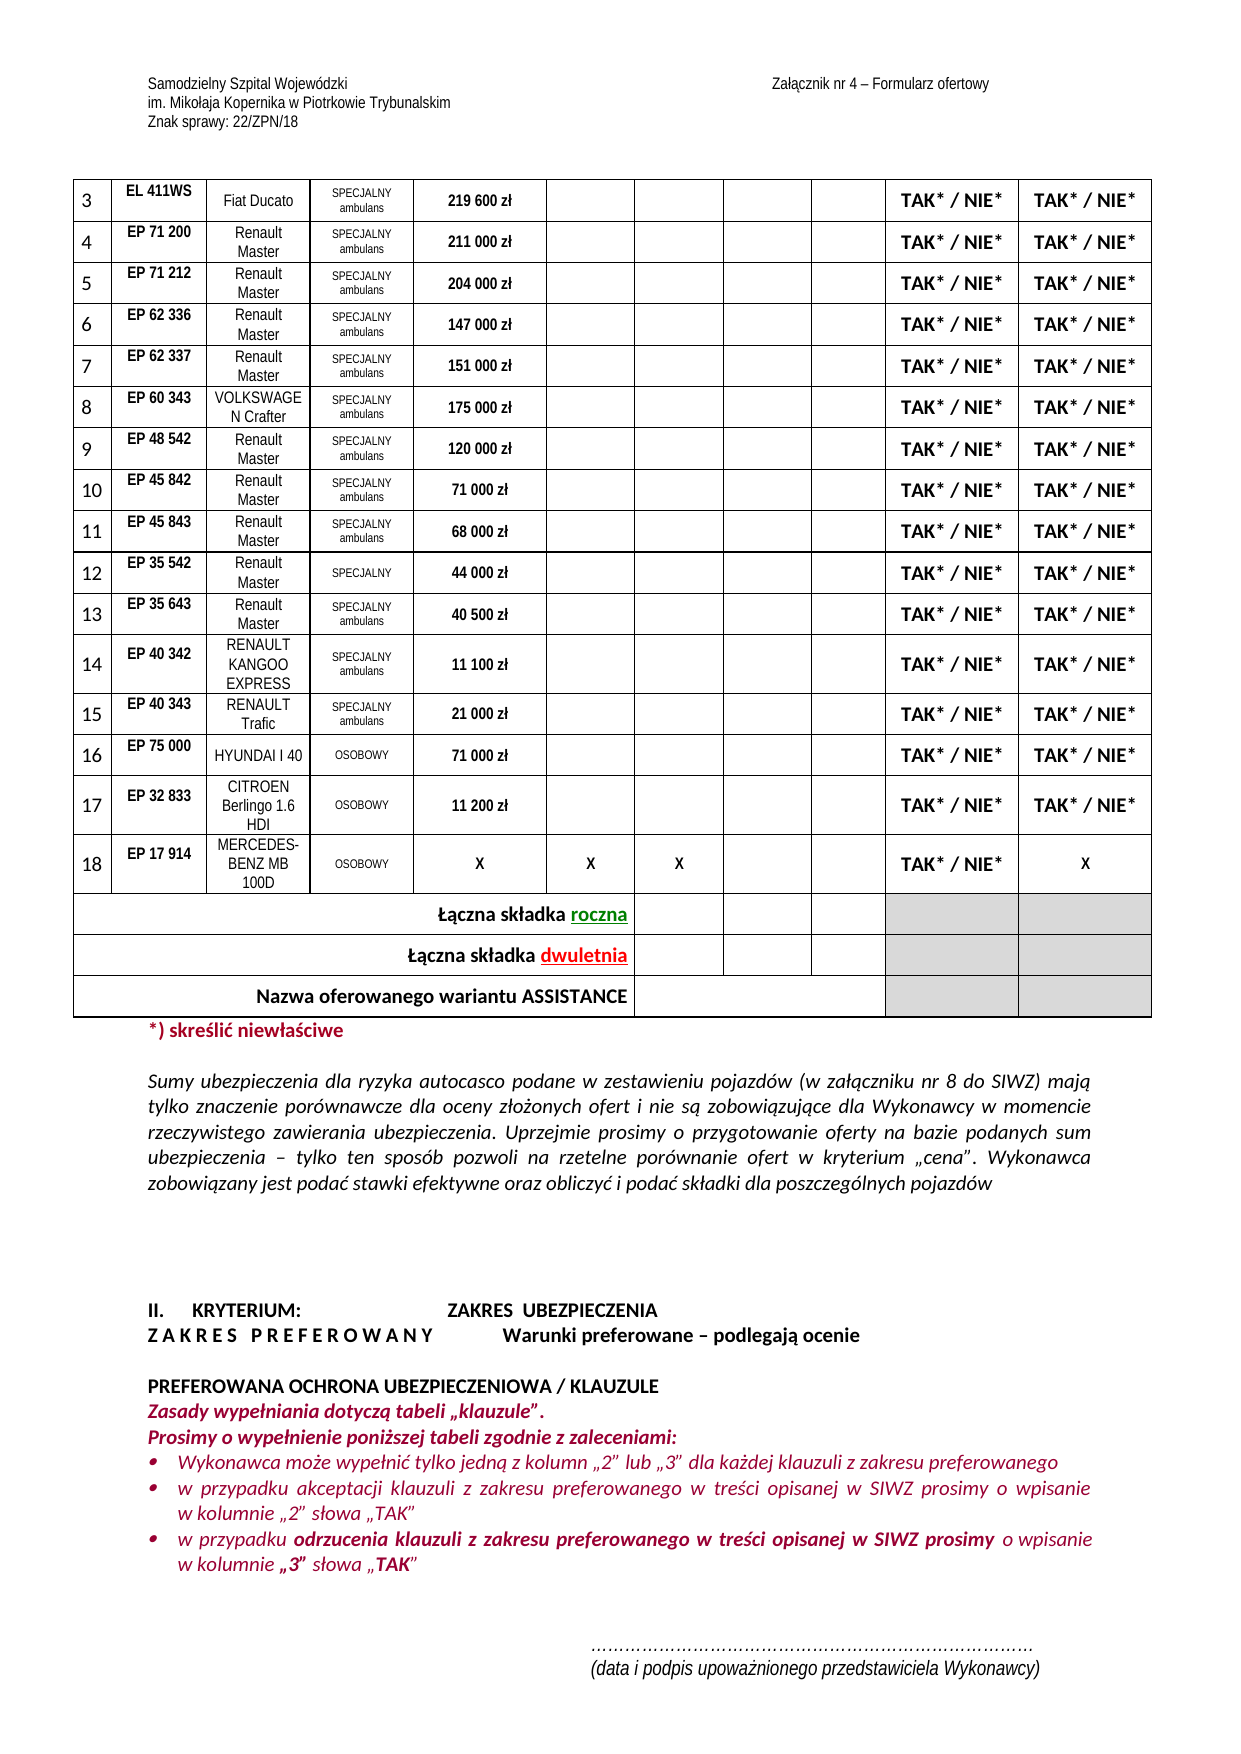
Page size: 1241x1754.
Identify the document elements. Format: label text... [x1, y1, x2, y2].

table_cell TAK* / NIE* [886, 428, 1018, 469]
table_cell [635, 735, 723, 775]
table_cell 6 [74, 304, 111, 344]
table_cell 16 [74, 735, 111, 775]
table_cell [724, 263, 811, 303]
table_cell TAK* / NIE* [1019, 635, 1151, 693]
table_cell 21 000 zł [414, 694, 546, 734]
table_cell [724, 180, 811, 221]
table_cell SPECJALNY ambulans [311, 428, 413, 469]
table_cell [812, 894, 885, 934]
table_cell 8 [74, 387, 111, 427]
table_cell EP 71 200 [112, 222, 206, 262]
table_cell [812, 594, 885, 634]
table_cell [812, 263, 885, 303]
table_cell TAK* / NIE* [886, 776, 1018, 834]
table_cell 13 [74, 594, 111, 634]
table_cell TAK* / NIE* [886, 346, 1018, 386]
table_cell SPECJALNY ambulans [311, 263, 413, 303]
table_cell [812, 776, 885, 834]
table_cell TAK* / NIE* [886, 222, 1018, 262]
table_cell EP 60 343 [112, 387, 206, 427]
list Wykonawca może wypełnić tylko jedną z kolumn „2” lub „3” dla każdej klauzuli z zakresu preferowanego [148, 1449, 1093, 1475]
table_cell TAK* / NIE* [1019, 735, 1151, 775]
table_cell Renault Master [207, 222, 309, 262]
table_cell 5 [74, 263, 111, 303]
table_cell TAK* / NIE* [1019, 470, 1151, 510]
table_cell EP 40 343 [112, 694, 206, 734]
table_cell [724, 694, 811, 734]
table_cell [547, 553, 634, 593]
table_cell [635, 635, 723, 693]
table_cell [886, 935, 1018, 975]
table_cell 12 [74, 553, 111, 593]
table_cell EP 40 342 [112, 635, 206, 693]
table_cell [812, 222, 885, 262]
table_cell TAK* / NIE* [1019, 776, 1151, 834]
table_cell TAK* / NIE* [1019, 222, 1151, 262]
table_cell 18 [74, 835, 111, 892]
table_cell [547, 635, 634, 693]
table_cell SPECJALNY ambulans [311, 635, 413, 693]
table_cell TAK* / NIE* [886, 835, 1018, 892]
table_cell [635, 511, 723, 551]
table_cell [812, 304, 885, 344]
text Sumy ubezpieczenia dla ryzyka autocasco podane w zestawieniu pojazdów (w załączniku nr 8 do SIWZ) mają tylko znaczenie porównawcze dla oceny złożonych ofert i nie są zobowiązujące dla Wykonawcy w momencie rzeczywistego zawierania ubezpieczenia. Uprzejmie prosimy o przygotowanie oferty na bazie podanych sum ubezpieczenia – tylko ten sposób pozwoli na rzetelne porównanie ofert w kryterium „cena”. Wykonawca zobowiązany jest podać stawki efektywne oraz obliczyć i podać składki dla poszczególnych pojazdów [148, 1068, 1093, 1195]
table_cell [547, 776, 634, 834]
table_cell [635, 594, 723, 634]
table_cell 11 100 zł [414, 635, 546, 693]
table_cell EP 32 833 [112, 776, 206, 834]
table_cell SPECJALNY ambulans [311, 346, 413, 386]
table_cell Renault Master [207, 470, 309, 510]
list w przypadku akceptacji klauzuli z zakresu preferowanego w treści opisanej w SIWZ prosimy o wpisanie w kolumnie „2” słowa „TAK” [148, 1475, 1093, 1526]
table_cell RENAULT Trafic [207, 694, 309, 734]
table_cell [547, 470, 634, 510]
table_cell [635, 776, 723, 834]
text PREFEROWANA OCHRONA UBEZPIECZENIOWA / KLAUZULE [148, 1373, 1093, 1399]
table_cell 151 000 zł [414, 346, 546, 386]
text Zasady wypełniania dotyczą tabeli „klauzule”. [148, 1399, 1093, 1424]
table_cell [547, 594, 634, 634]
table_cell SPECJALNY ambulans [311, 387, 413, 427]
table_cell Renault Master [207, 511, 309, 551]
table_cell TAK* / NIE* [1019, 180, 1151, 221]
table_cell [812, 511, 885, 551]
table_cell [724, 594, 811, 634]
table_cell OSOBOWY [311, 776, 413, 834]
table_cell [724, 735, 811, 775]
table_cell EP 17 914 [112, 835, 206, 892]
table_cell [724, 935, 811, 975]
table_cell 40 500 zł [414, 594, 546, 634]
table_cell [724, 835, 811, 892]
list KRYTERIUM: ZAKRES UBEZPIECZENIA [148, 1297, 1093, 1322]
table_cell [724, 222, 811, 262]
table_cell [635, 346, 723, 386]
list w przypadku odrzucenia klauzuli z zakresu preferowanego w treści opisanej w SIWZ prosimy o wpisanie w kolumnie „3” słowa „TAK” [148, 1526, 1093, 1577]
table_cell EP 62 337 [112, 346, 206, 386]
table_cell [724, 511, 811, 551]
table_cell [724, 387, 811, 427]
table_cell [635, 263, 723, 303]
table_cell Renault Master [207, 304, 309, 344]
table_cell [886, 976, 1018, 1016]
table_cell [635, 304, 723, 344]
table_cell TAK* / NIE* [886, 511, 1018, 551]
table_cell TAK* / NIE* [1019, 304, 1151, 344]
table_cell SPECJALNY ambulans [311, 694, 413, 734]
table_cell [635, 428, 723, 469]
table_cell [724, 894, 811, 934]
table_cell EP 75 000 [112, 735, 206, 775]
table_cell Renault Master [207, 263, 309, 303]
table_cell TAK* / NIE* [886, 387, 1018, 427]
table_cell [1019, 935, 1151, 975]
table_cell TAK* / NIE* [1019, 263, 1151, 303]
table_cell Fiat Ducato [207, 180, 309, 221]
table_cell SPECJALNY ambulans [311, 222, 413, 262]
table_cell 15 [74, 694, 111, 734]
table_cell [812, 470, 885, 510]
table_cell Nazwa oferowanego wariantu ASSISTANCE [74, 976, 634, 1016]
table_cell SPECJALNY [311, 553, 413, 593]
table_cell TAK* / NIE* [886, 735, 1018, 775]
table_cell TAK* / NIE* [886, 694, 1018, 734]
table_cell RENAULT KANGOO EXPRESS [207, 635, 309, 693]
table_cell [812, 635, 885, 693]
table_cell Łączna składka roczna [74, 894, 634, 934]
table_cell Renault Master [207, 553, 309, 593]
table_cell 3 [74, 180, 111, 221]
text Prosimy o wypełnienie poniższej tabeli zgodnie z zaleceniami: [148, 1424, 1093, 1449]
table_cell Renault Master [207, 428, 309, 469]
table_cell [812, 428, 885, 469]
table_cell [547, 511, 634, 551]
table_cell [724, 553, 811, 593]
table_cell [724, 776, 811, 834]
table_cell [635, 553, 723, 593]
table_cell MERCEDES-BENZ MB 100D [207, 835, 309, 892]
table_cell TAK* / NIE* [886, 635, 1018, 693]
table_cell [724, 428, 811, 469]
table_cell [812, 346, 885, 386]
table_cell EP 62 336 [112, 304, 206, 344]
table_cell Renault Master [207, 346, 309, 386]
table_cell [724, 346, 811, 386]
table_cell X [547, 835, 634, 892]
table_cell 219 600 zł [414, 180, 546, 221]
table_cell [812, 694, 885, 734]
table_cell EP 35 643 [112, 594, 206, 634]
table_cell [724, 470, 811, 510]
table_cell TAK* / NIE* [886, 263, 1018, 303]
table_cell VOLKSWAGEN Crafter [207, 387, 309, 427]
table_cell Renault Master [207, 594, 309, 634]
table_cell 9 [74, 428, 111, 469]
table_cell [547, 694, 634, 734]
table_cell [812, 835, 885, 892]
table_cell 71 000 zł [414, 735, 546, 775]
table_cell TAK* / NIE* [886, 304, 1018, 344]
table_cell SPECJALNY ambulans [311, 470, 413, 510]
table_cell [1019, 976, 1151, 1016]
table_cell [635, 222, 723, 262]
table_cell TAK* / NIE* [886, 470, 1018, 510]
table_cell X [1019, 835, 1151, 892]
table_cell 204 000 zł [414, 263, 546, 303]
table_cell EP 71 212 [112, 263, 206, 303]
table_cell [547, 180, 634, 221]
table_cell 71 000 zł [414, 470, 546, 510]
table_cell 120 000 zł [414, 428, 546, 469]
table_cell [547, 428, 634, 469]
table_cell 44 000 zł [414, 553, 546, 593]
table_cell OSOBOWY [311, 835, 413, 892]
table_cell SPECJALNY ambulans [311, 594, 413, 634]
table_cell 68 000 zł [414, 511, 546, 551]
table_cell TAK* / NIE* [1019, 694, 1151, 734]
table_cell EP 45 842 [112, 470, 206, 510]
table_cell [547, 387, 634, 427]
table_cell 4 [74, 222, 111, 262]
text Z A K R E S P R E F E R O W A N Y Warunki preferowane – podlegają ocenie [148, 1322, 1093, 1348]
table_cell [812, 387, 885, 427]
table_cell TAK* / NIE* [886, 180, 1018, 221]
table_cell X [635, 835, 723, 892]
table_cell [547, 735, 634, 775]
table_cell TAK* / NIE* [1019, 387, 1151, 427]
table_cell EL 411WS [112, 180, 206, 221]
table_cell Łączna składka dwuletnia [74, 935, 634, 975]
table_cell [812, 735, 885, 775]
table_cell HYUNDAI I 40 [207, 735, 309, 775]
table_cell 10 [74, 470, 111, 510]
table_cell 7 [74, 346, 111, 386]
table_cell [635, 694, 723, 734]
table_cell EP 35 542 [112, 553, 206, 593]
table_cell [635, 894, 723, 934]
table_cell [635, 180, 723, 221]
table_cell [812, 180, 885, 221]
table_cell TAK* / NIE* [1019, 346, 1151, 386]
table_cell EP 48 542 [112, 428, 206, 469]
table_cell [635, 470, 723, 510]
table_cell 17 [74, 776, 111, 834]
table_cell TAK* / NIE* [886, 594, 1018, 634]
table_cell [547, 304, 634, 344]
table_cell [724, 635, 811, 693]
table_cell [547, 222, 634, 262]
table_cell X [414, 835, 546, 892]
table_cell TAK* / NIE* [1019, 594, 1151, 634]
table_cell 147 000 zł [414, 304, 546, 344]
table_cell [1019, 894, 1151, 934]
table_cell [724, 304, 811, 344]
table_cell 11 200 zł [414, 776, 546, 834]
table_cell [635, 976, 885, 1016]
table_cell TAK* / NIE* [1019, 428, 1151, 469]
table_cell [547, 346, 634, 386]
table_cell 211 000 zł [414, 222, 546, 262]
table_cell SPECJALNY ambulans [311, 180, 413, 221]
table_cell [635, 387, 723, 427]
table_cell TAK* / NIE* [1019, 511, 1151, 551]
table_cell SPECJALNY ambulans [311, 304, 413, 344]
table_cell [886, 894, 1018, 934]
table_cell SPECJALNY ambulans [311, 511, 413, 551]
table_cell [812, 553, 885, 593]
text *) skreślić niewłaściwe [148, 1018, 1093, 1043]
table_cell OSOBOWY [311, 735, 413, 775]
table_cell EP 45 843 [112, 511, 206, 551]
table_cell CITROEN Berlingo 1.6 HDI [207, 776, 309, 834]
table_cell 175 000 zł [414, 387, 546, 427]
table_cell 14 [74, 635, 111, 693]
table_cell TAK* / NIE* [1019, 553, 1151, 593]
table_cell [812, 935, 885, 975]
table_cell [635, 935, 723, 975]
table_cell TAK* / NIE* [886, 553, 1018, 593]
table_cell [547, 263, 634, 303]
table_cell 11 [74, 511, 111, 551]
